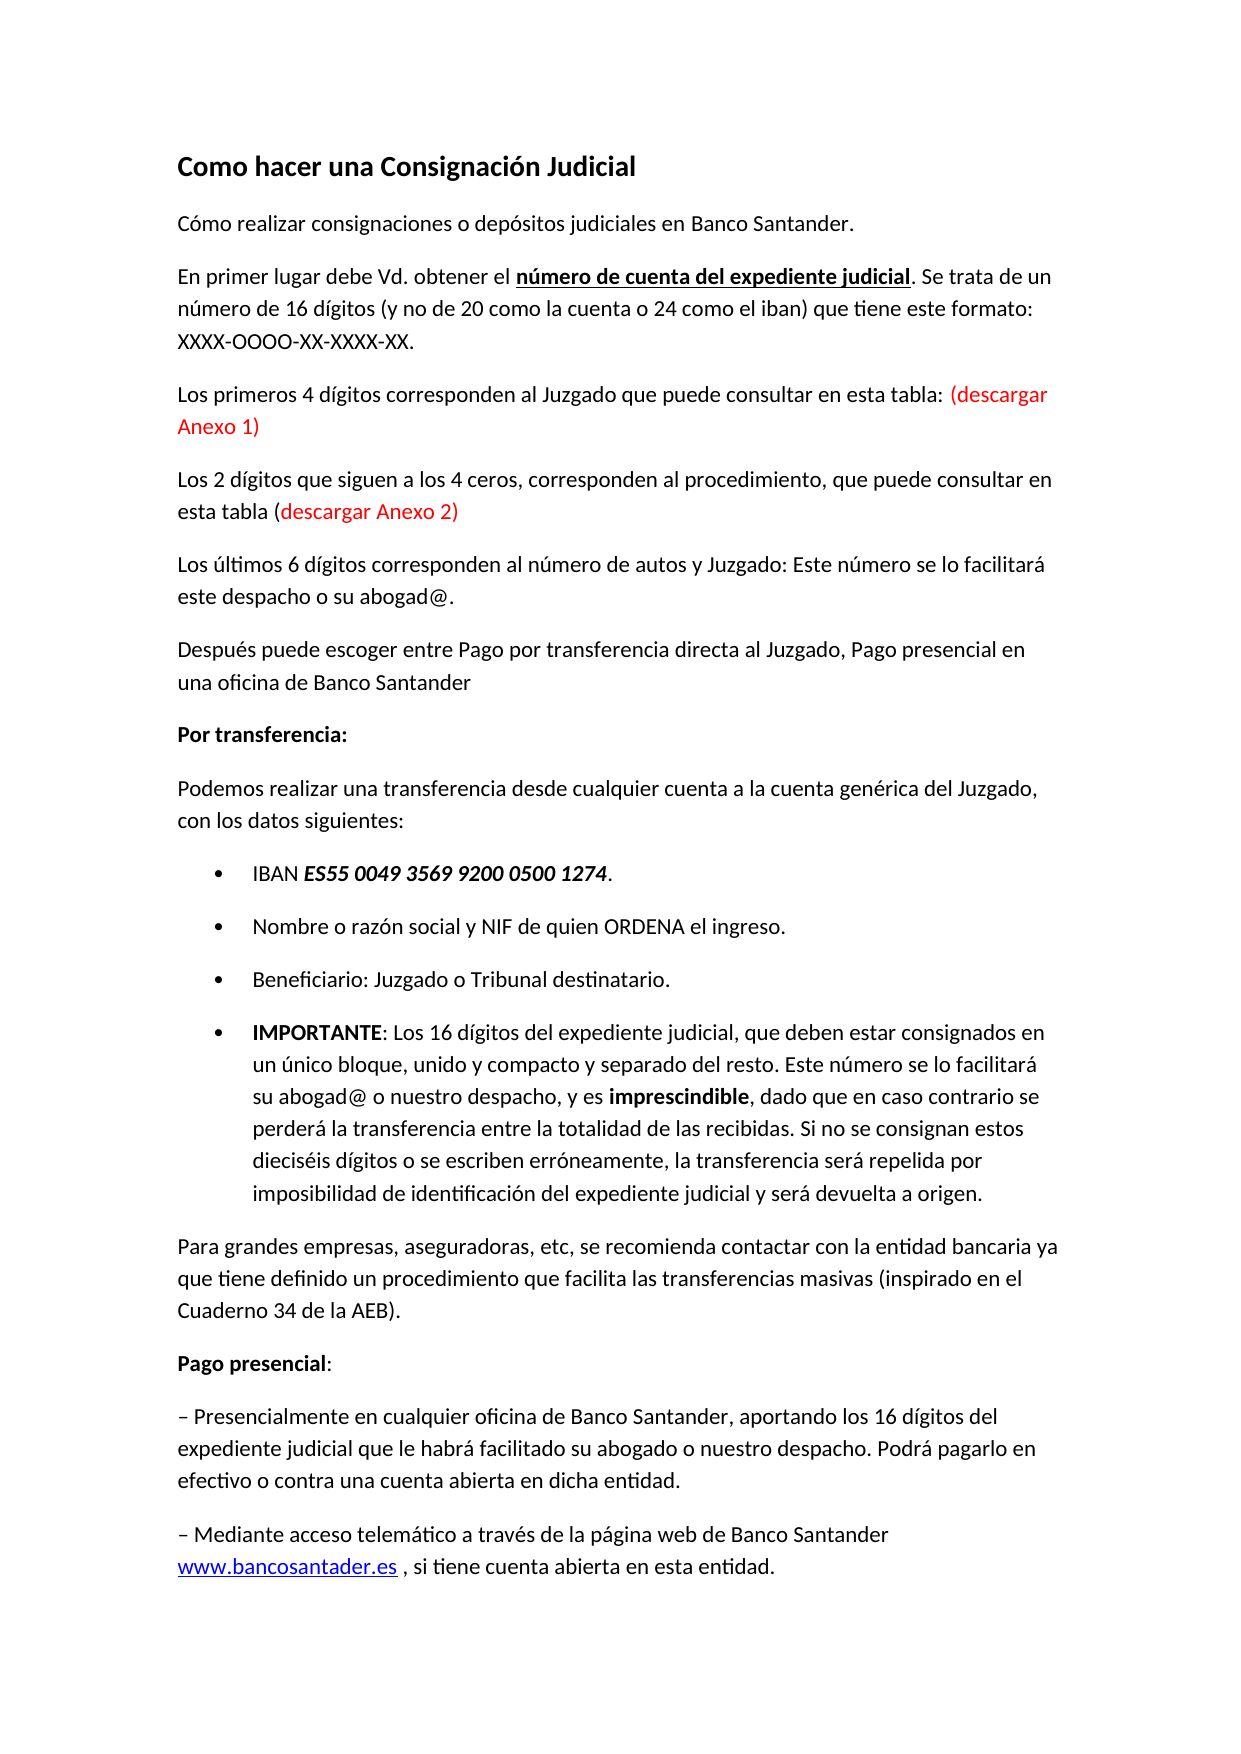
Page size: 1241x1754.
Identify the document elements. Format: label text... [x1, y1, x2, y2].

text En primer lugar debe Vd. obtener el número de cuenta del expediente judicial. Se trata de un número de 16 dígitos (y no de 20 como la cuenta o 24 como el iban) que tiene este formato: XXXX-OOOO-XX-XXXX-XX. [177, 262, 1063, 355]
list Beneficiario: Juzgado o Tribunal destinatario. [215, 965, 1063, 993]
text Cómo realizar consignaciones o depósitos judiciales en Banco Santander. [177, 209, 1063, 237]
text Por transferencia: [177, 721, 1063, 749]
text Para grandes empresas, aseguradoras, etc, se recomienda contactar con la entidad bancaria ya que tiene definido un procedimiento que facilita las transferencias masivas (inspirado en el Cuaderno 34 de la AEB). [177, 1232, 1063, 1324]
text Como hacer una Consignación Judicial [177, 148, 1063, 183]
text – Mediante acceso telemático a través de la página web de Banco Santander www.bancosantader.es , si tiene cuenta abierta en esta entidad. [177, 1520, 1063, 1580]
text Después puede escoger entre Pago por transferencia directa al Juzgado, Pago presencial en una oficina de Banco Santander [177, 635, 1063, 696]
text Los primeros 4 dígitos corresponden al Juzgado que puede consultar en esta tabla: (descargar Anexo 1) [177, 380, 1063, 440]
text Los 2 dígitos que siguen a los 4 ceros, corresponden al procedimiento, que puede consultar en esta tabla (descargar Anexo 2) [177, 465, 1063, 525]
text – Presencialmente en cualquier oficina de Banco Santander, aportando los 16 dígitos del expediente judicial que le habrá facilitado su abogado o nuestro despacho. Podrá pagarlo en efectivo o contra una cuenta abierta en dicha entidad. [177, 1402, 1063, 1495]
text Podemos realizar una transferencia desde cualquier cuenta a la cuenta genérica del Juzgado, con los datos siguientes: [177, 774, 1063, 834]
text Pago presencial: [177, 1349, 1063, 1377]
list Nombre o razón social y NIF de quien ORDENA el ingreso. [215, 912, 1063, 940]
list IMPORTANTE: Los 16 dígitos del expediente judicial, que deben estar consignados en un único bloque, unido y compacto y separado del resto. Este número se lo facilitará su abogad@ o nuestro despacho, y es imprescindible, dado que en caso contrario se perderá la transferencia entre la totalidad de las recibidas. Si no se consignan estos dieciséis dígitos o se escriben erróneamente, la transferencia será repelida por imposibilidad de identificación del expediente judicial y será devuelta a origen. [215, 1018, 1063, 1207]
text Los últimos 6 dígitos corresponden al número de autos y Juzgado: Este número se lo facilitará este despacho o su abogad@. [177, 550, 1063, 610]
list IBAN ES55 0049 3569 9200 0500 1274. [215, 859, 1063, 887]
